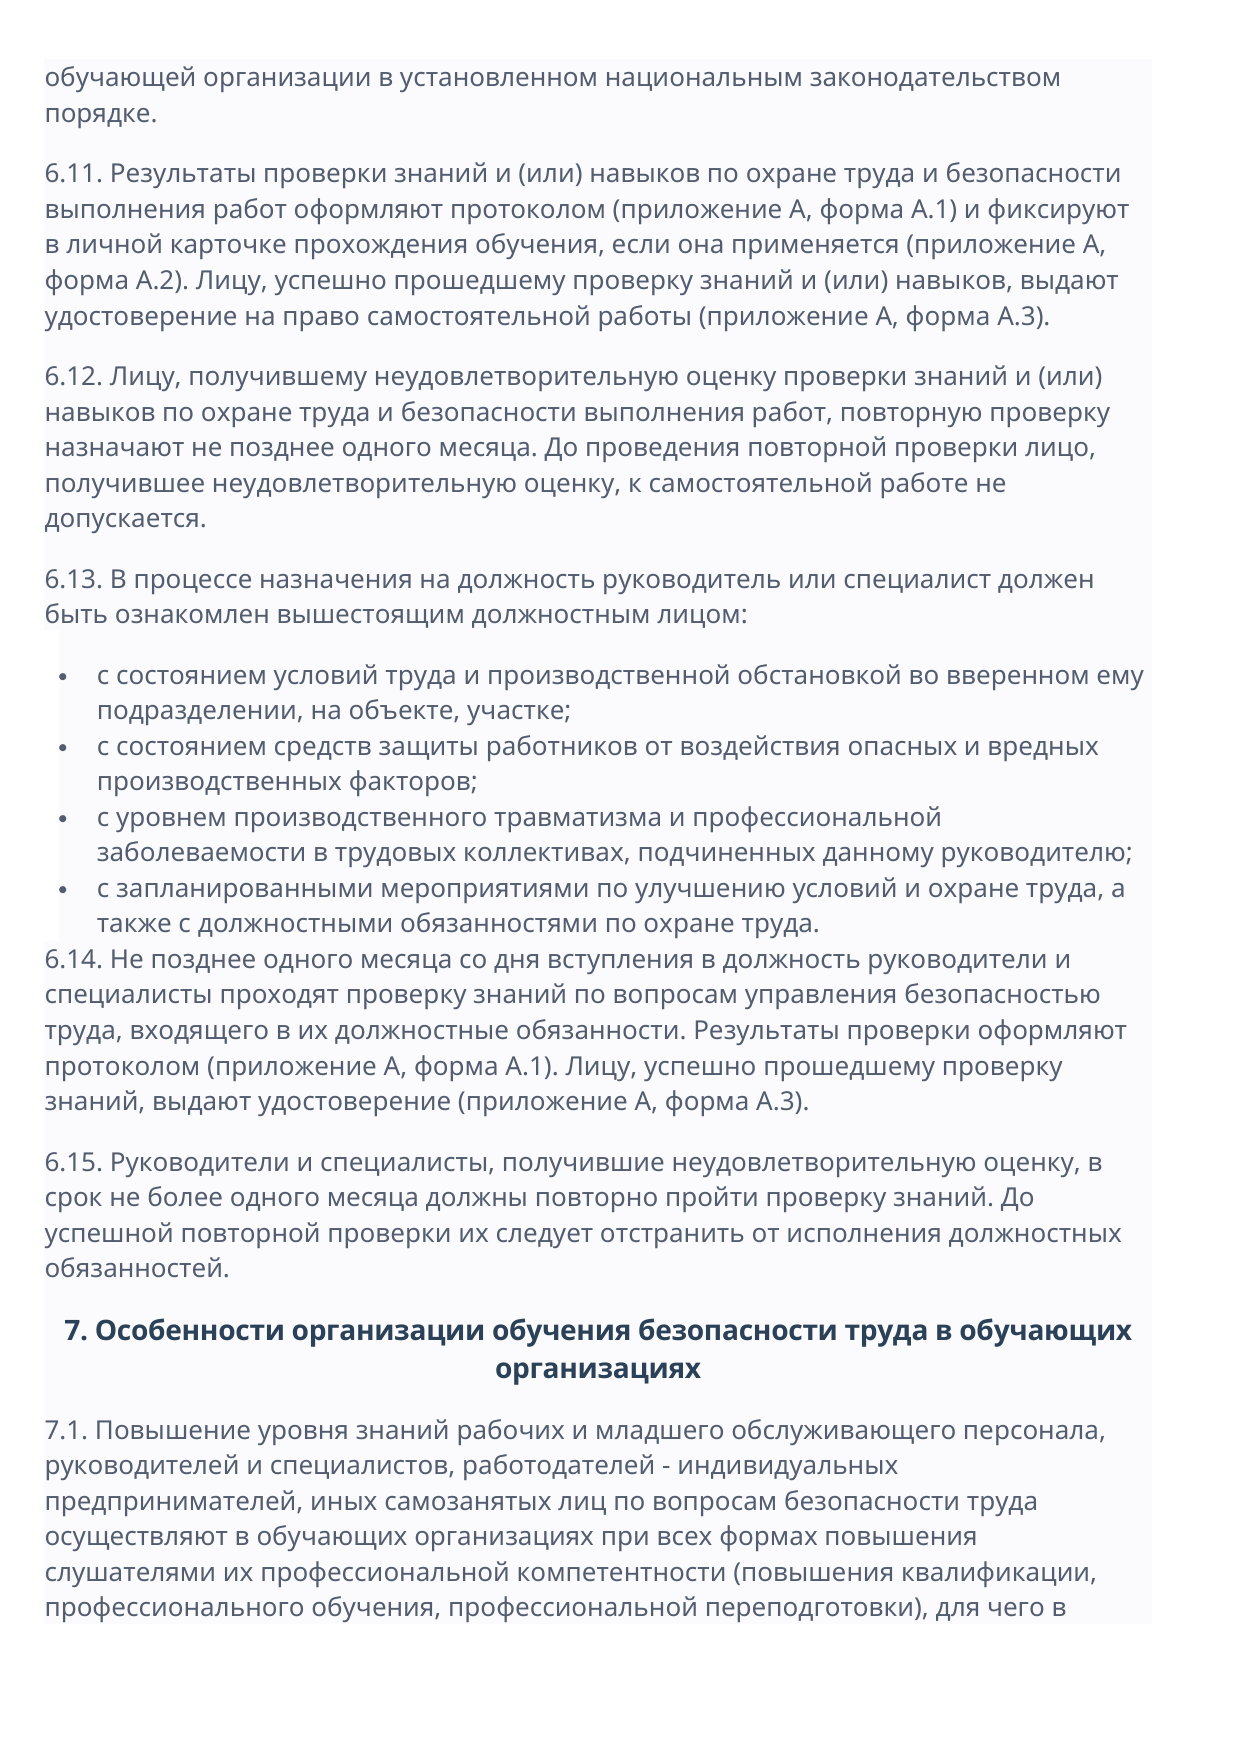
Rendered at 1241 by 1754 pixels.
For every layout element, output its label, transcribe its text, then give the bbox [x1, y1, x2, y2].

list с запланированными мероприятиями по улучшению условий и охране труда, а также с должностными обязанностями по охране труда. [59, 869, 1152, 941]
text 6.14. Не позднее одного месяца со дня вступления в должность руководители и специалисты проходят проверку знаний по вопросам управления безопасностью труда, входящего в их должностные обязанности. Результаты проверки оформляют протоколом (приложение А, форма А.1). Лицу, успешно прошедшему проверку знаний, выдают удостоверение (приложение А, форма А.3). [44, 941, 1152, 1118]
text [44, 59, 1152, 130]
text 6.13. В процессе назначения на должность руководитель или специалист должен быть ознакомлен вышестоящим должностным лицом: [44, 560, 1152, 631]
text 6.12. Лицу, получившему неудовлетворительную оценку проверки знаний и (или) навыков по охране труда и безопасности выполнения работ, повторную проверку назначают не позднее одного месяца. До проведения повторной проверки лицо, получившее неудовлетворительную оценку, к самостоятельной работе не допускается. [44, 358, 1152, 535]
list с состоянием условий труда и производственной обстановкой во вверенном ему подразделении, на объекте, участке; [59, 656, 1152, 727]
list с уровнем производственного травматизма и профессиональной заболеваемости в трудовых коллективах, подчиненных данному руководителю; [59, 798, 1152, 869]
list с состоянием средств защиты работников от воздействия опасных и вредных производственных факторов; [59, 727, 1152, 798]
text 6.11. Результаты проверки знаний и (или) навыков по охране труда и безопасности выполнения работ оформляют протоколом (приложение А, форма А.1) и фиксируют в личной карточке прохождения обучения, если она применяется (приложение А, форма А.2). Лицу, успешно прошедшему проверку знаний и (или) навыков, выдают удостоверение на право самостоятельной работы (приложение А, форма А.3). [44, 155, 1152, 333]
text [44, 1411, 1152, 1624]
text 6.15. Руководители и специалисты, получившие неудовлетворительную оценку, в срок не более одного месяца должны повторно пройти проверку знаний. До успешной повторной проверки их следует отстранить от исполнения должностных обязанностей. [44, 1143, 1152, 1285]
subtitle 7. Особенности организации обучения безопасности труда в обучающих организациях [44, 1310, 1152, 1387]
